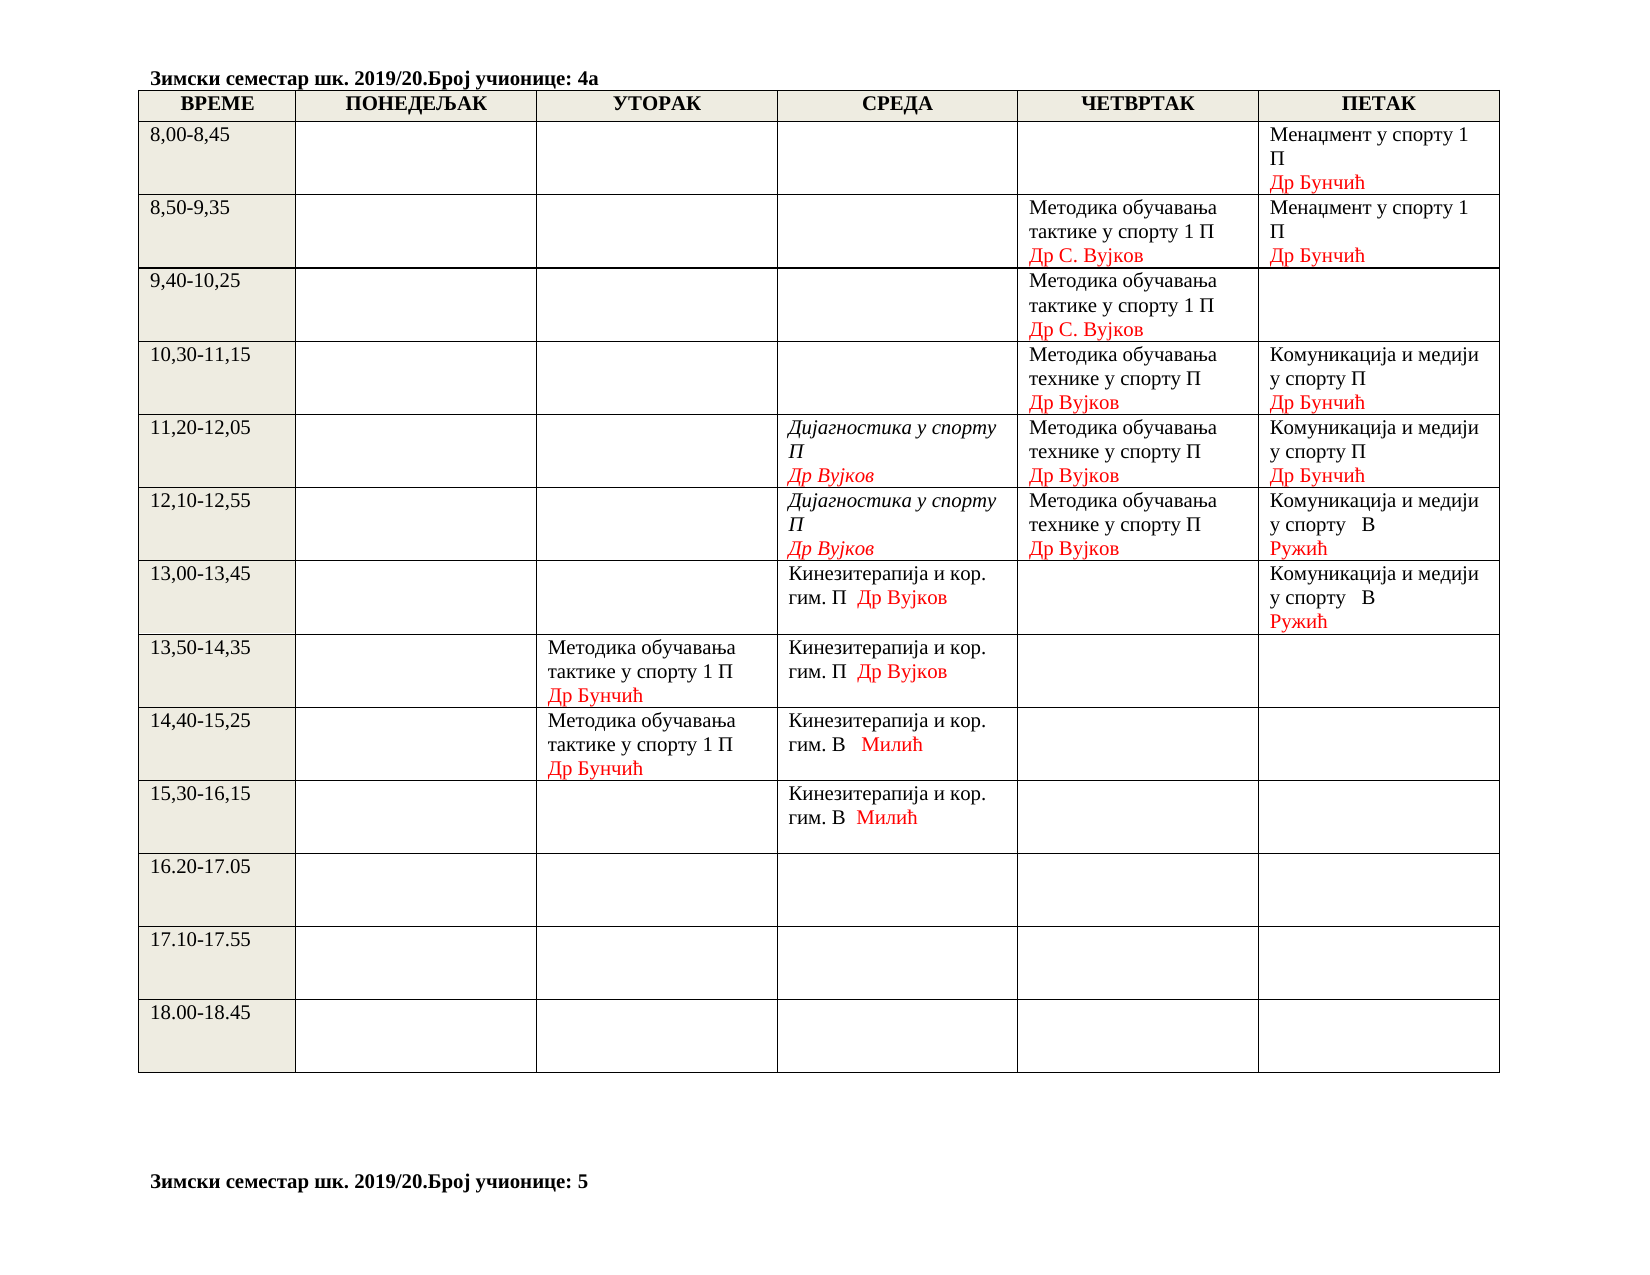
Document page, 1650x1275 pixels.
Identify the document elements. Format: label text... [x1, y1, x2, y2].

table_cell [296, 488, 536, 560]
table_cell Менаџмент у спорту 1 П Др Бунчић [1259, 122, 1499, 194]
table_cell [778, 1000, 1017, 1072]
table_cell [537, 195, 777, 267]
table_cell Кинезитерапија и кор. гим. П Др Вујков [778, 561, 1017, 633]
table_cell 12,10-12,55 [139, 488, 295, 560]
table_header СРЕДА [778, 91, 1017, 121]
table_cell Комуникација и медији у спорту В Ружић [1259, 488, 1499, 560]
table_cell [1018, 854, 1258, 926]
table_cell [296, 927, 536, 999]
table_cell 17.10-17.55 [139, 927, 295, 999]
table_cell [1259, 927, 1499, 999]
table_cell [296, 269, 536, 341]
table_cell 8,50-9,35 [139, 195, 295, 267]
table_cell [778, 195, 1017, 267]
table_cell [537, 342, 777, 414]
table_cell [537, 561, 777, 633]
table_cell [778, 122, 1017, 194]
table_cell [296, 708, 536, 780]
table_cell Кинезитерапија и кор. гим. В Милић [778, 708, 1017, 780]
table_cell Комуникација и медији у спорту В Ружић [1259, 561, 1499, 633]
table_header ВРЕМЕ [139, 91, 295, 121]
table_cell [296, 635, 536, 707]
table_cell Методика обучавања технике у спорту П Др Вујков [1018, 415, 1258, 487]
table_cell 18.00-18.45 [139, 1000, 295, 1072]
table_cell 14,40-15,25 [139, 708, 295, 780]
table_cell Комуникација и медији у спорту П Др Бунчић [1259, 342, 1499, 414]
table_cell [1018, 708, 1258, 780]
table_cell [537, 488, 777, 560]
table_cell [537, 854, 777, 926]
table_cell [296, 195, 536, 267]
table_cell 8,00-8,45 [139, 122, 295, 194]
table_cell Кинезитерапија и кор. гим. П Др Вујков [778, 635, 1017, 707]
table_cell [1018, 1000, 1258, 1072]
table_cell Менаџмент у спорту 1 П Др Бунчић [1259, 195, 1499, 267]
table_cell [1259, 854, 1499, 926]
table_header ПЕТАК [1259, 91, 1499, 121]
table_cell [778, 342, 1017, 414]
table_cell [1259, 635, 1499, 707]
table_cell 9,40-10,25 [139, 269, 295, 341]
table_cell Методика обучавања тактике у спорту 1 П Др С. Вујков [1018, 269, 1258, 341]
table_cell Дијагностика у спорту П Др Вујков [778, 415, 1017, 487]
table_cell [537, 122, 777, 194]
table_cell [1018, 561, 1258, 633]
table_cell Кинезитерапија и кор. гим. В Милић [778, 781, 1017, 853]
table_cell [537, 269, 777, 341]
table_header УТОРАК [537, 91, 777, 121]
table_cell 15,30-16,15 [139, 781, 295, 853]
table_cell [537, 927, 777, 999]
table_cell [296, 561, 536, 633]
table_cell [1018, 635, 1258, 707]
table_cell 16.20-17.05 [139, 854, 295, 926]
table_cell Методика обучавања тактике у спорту 1 П Др С. Вујков [1018, 195, 1258, 267]
table_header ПОНЕДЕЉАК [296, 91, 536, 121]
table_cell [1259, 708, 1499, 780]
table_cell [296, 1000, 536, 1072]
table_cell [1259, 781, 1499, 853]
table_cell 13,00-13,45 [139, 561, 295, 633]
table_cell 13,50-14,35 [139, 635, 295, 707]
table_cell [1259, 269, 1499, 341]
table_cell [537, 1000, 777, 1072]
table_cell [1018, 122, 1258, 194]
table_cell [537, 415, 777, 487]
table_cell [1018, 781, 1258, 853]
table_cell [296, 415, 536, 487]
table_cell [1018, 927, 1258, 999]
table_cell Методика обучавања тактике у спорту 1 П Др Бунчић [537, 635, 777, 707]
table_cell Комуникација и медији у спорту П Др Бунчић [1259, 415, 1499, 487]
text Зимски семестар шк. 2019/20.Број учионице: 5 [150, 1169, 1443, 1193]
text Зимски семестар шк. 2019/20.Број учионице: 4a [150, 66, 1443, 90]
table_cell Методика обучавања технике у спорту П Др Вујков [1018, 342, 1258, 414]
table_cell Методика обучавања технике у спорту П Др Вујков [1018, 488, 1258, 560]
table_cell [296, 122, 536, 194]
table_cell [296, 781, 536, 853]
table_cell [778, 927, 1017, 999]
table_cell 10,30-11,15 [139, 342, 295, 414]
table_cell [296, 342, 536, 414]
table_cell Дијагностика у спорту П Др Вујков [778, 488, 1017, 560]
table_header ЧЕТВРТАК [1018, 91, 1258, 121]
table_cell [778, 269, 1017, 341]
table_cell 11,20-12,05 [139, 415, 295, 487]
table_cell Методика обучавања тактике у спорту 1 П Др Бунчић [537, 708, 777, 780]
table_cell [1259, 1000, 1499, 1072]
table_cell [778, 854, 1017, 926]
table_cell [537, 781, 777, 853]
table_cell [296, 854, 536, 926]
